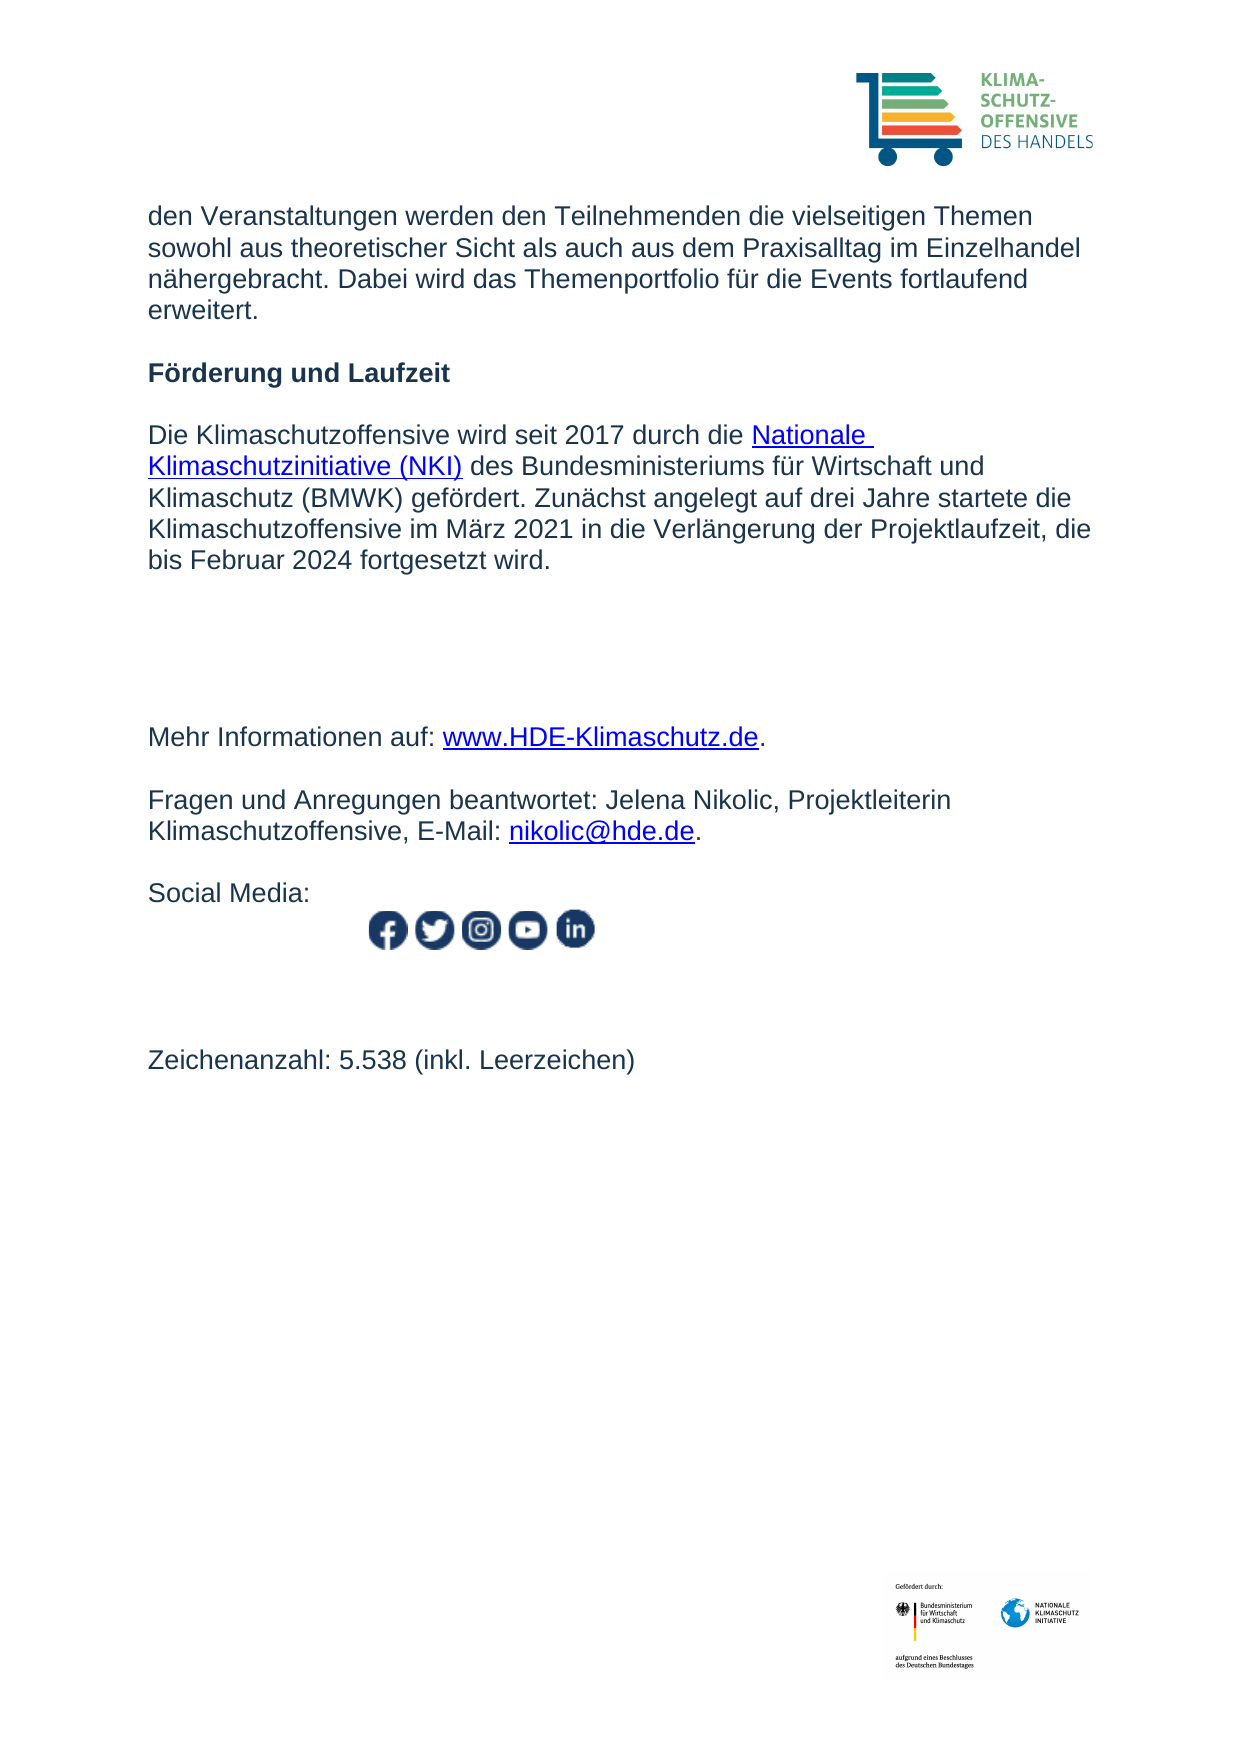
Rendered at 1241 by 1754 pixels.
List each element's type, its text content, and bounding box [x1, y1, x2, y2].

text Förderung und Laufzeit [148, 357, 1093, 388]
list Zeichenanzahl: 5.538 (inkl. Leerzeichen) [148, 1044, 1093, 1075]
list Fragen und Anregungen beantwortet: Jelena Nikolic, Projektleiterin Klimaschutzoffensive, E-Mail: nikolic@hde.de. [148, 784, 1093, 846]
list Social Media: [148, 877, 1093, 909]
list Die Klimaschutzoffensive wird seit 2017 durch die Nationale Klimaschutzinitiative (NKI) des Bundesministeriums für Wirtschaft und Klimaschutz (BMWK) gefördert. Zunächst angelegt auf drei Jahre startete die Klimaschutzoffensive im März 2021 in die Verlängerung der Projektlaufzeit, die bis Februar 2024 fortgesetzt wird. [148, 419, 1093, 575]
picture [368, 911, 408, 950]
picture [462, 911, 502, 950]
picture [856, 73, 1093, 166]
picture [508, 911, 548, 950]
picture [555, 908, 597, 950]
list Mehr Informationen auf: www.HDE-Klimaschutz.de. [148, 721, 1093, 752]
picture [881, 1570, 1093, 1681]
picture [415, 911, 455, 950]
